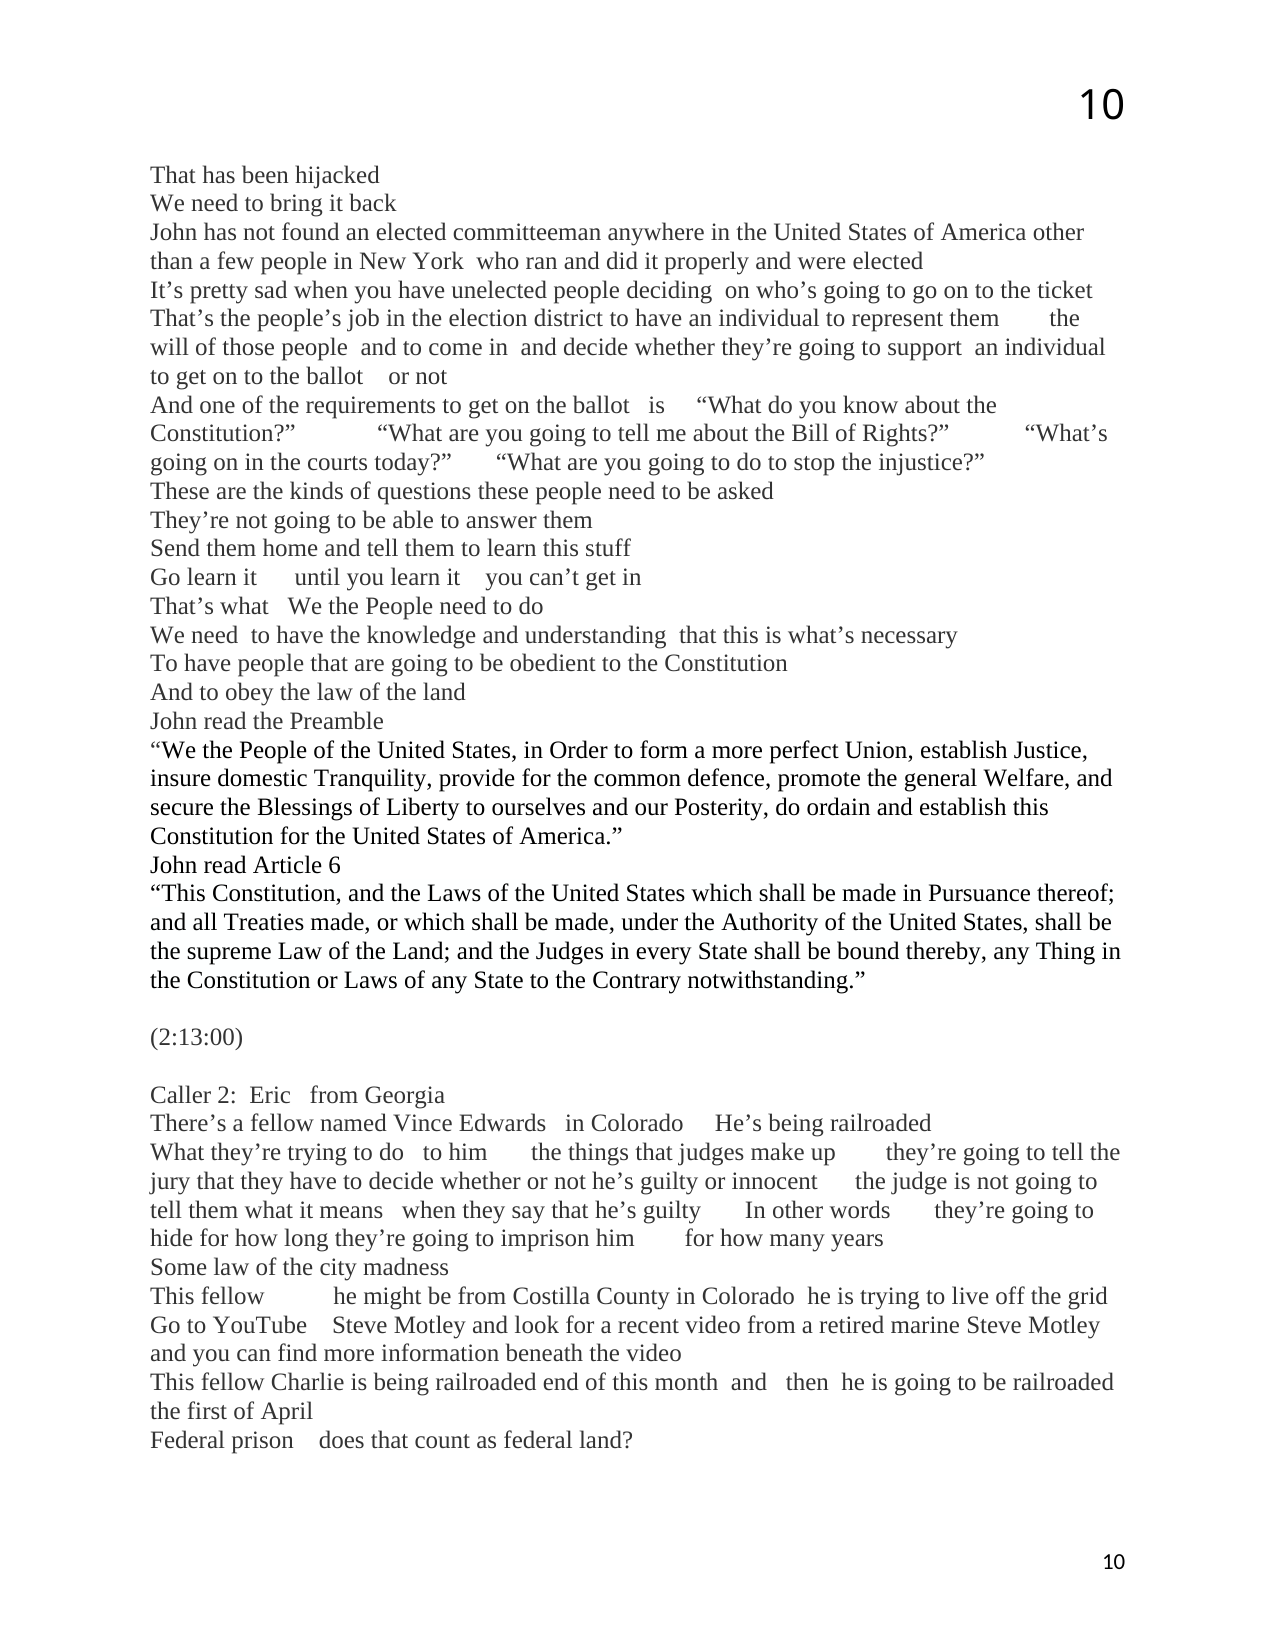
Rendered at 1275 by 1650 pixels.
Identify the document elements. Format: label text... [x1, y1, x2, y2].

text This fellow Charlie is being railroaded end of this month and then he is going to be railroaded the first of April [150, 1367, 1125, 1425]
text John read Article 6 [150, 850, 1125, 878]
text There’s a fellow named Vince Edwards in Colorado He’s being railroaded [150, 1108, 1125, 1137]
text To have people that are going to be obedient to the Constitution [150, 648, 1125, 677]
text Send them home and tell them to learn this stuff [150, 533, 1125, 562]
text These are the kinds of questions these people need to be asked [150, 476, 1125, 505]
text That has been hijacked [150, 160, 1125, 188]
text “This Constitution, and the Laws of the United States which shall be made in Pursuance thereof; and all Treaties made, or which shall be made, under the Authority of the United States, shall be the supreme Law of the Land; and the Judges in every State shall be bound thereby, any Thing in the Constitution or Laws of any State to the Contrary notwithstanding.” [150, 878, 1125, 993]
text That’s the people’s job in the election district to have an individual to represent them the will of those people and to come in and decide whether they’re going to support an individual to get on to the ballot or not [150, 303, 1125, 390]
text John has not found an elected committeeman anywhere in the United States of America other than a few people in New York who ran and did it properly and were elected [150, 217, 1125, 275]
text And one of the requirements to get on the ballot is “What do you know about the Constitution?” “What are you going to tell me about the Bill of Rights?” “What’s going on in the courts today?” “What are you going to do to stop the injustice?” [150, 390, 1125, 476]
text This fellow he might be from Costilla County in Colorado he is trying to live off the grid [150, 1281, 1125, 1310]
text Federal prison does that count as federal land? [150, 1425, 1125, 1453]
text We need to have the knowledge and understanding that this is what’s necessary [150, 620, 1125, 648]
text (2:13:00) [150, 1022, 1125, 1051]
text Caller 2: Eric from Georgia [150, 1080, 1125, 1108]
text What they’re trying to do to him the things that judges make up they’re going to tell the jury that they have to decide whether or not he’s guilty or innocent the judge is not going to tell them what it means when they say that he’s guilty In other words they’re going to hide for how long they’re going to imprison him for how many years [150, 1137, 1125, 1252]
text And to obey the law of the land [150, 677, 1125, 706]
text It’s pretty sad when you have unelected people deciding on who’s going to go on to the ticket [150, 275, 1125, 303]
text Go learn it until you learn it you can’t get in [150, 562, 1125, 591]
text Go to YouTube Steve Motley and look for a recent video from a retired marine Steve Motley and you can find more information beneath the video [150, 1310, 1125, 1367]
text We need to bring it back [150, 188, 1125, 217]
text “We the People of the United States, in Order to form a more perfect Union, establish Justice, insure domestic Tranquility, provide for the common defence, promote the general Welfare, and secure the Blessings of Liberty to ourselves and our Posterity, do ordain and establish this Constitution for the United States of America.” [150, 735, 1125, 850]
text They’re not going to be able to answer them [150, 505, 1125, 533]
text Some law of the city madness [150, 1252, 1125, 1281]
text That’s what We the People need to do [150, 591, 1125, 620]
text John read the Preamble [150, 706, 1125, 735]
